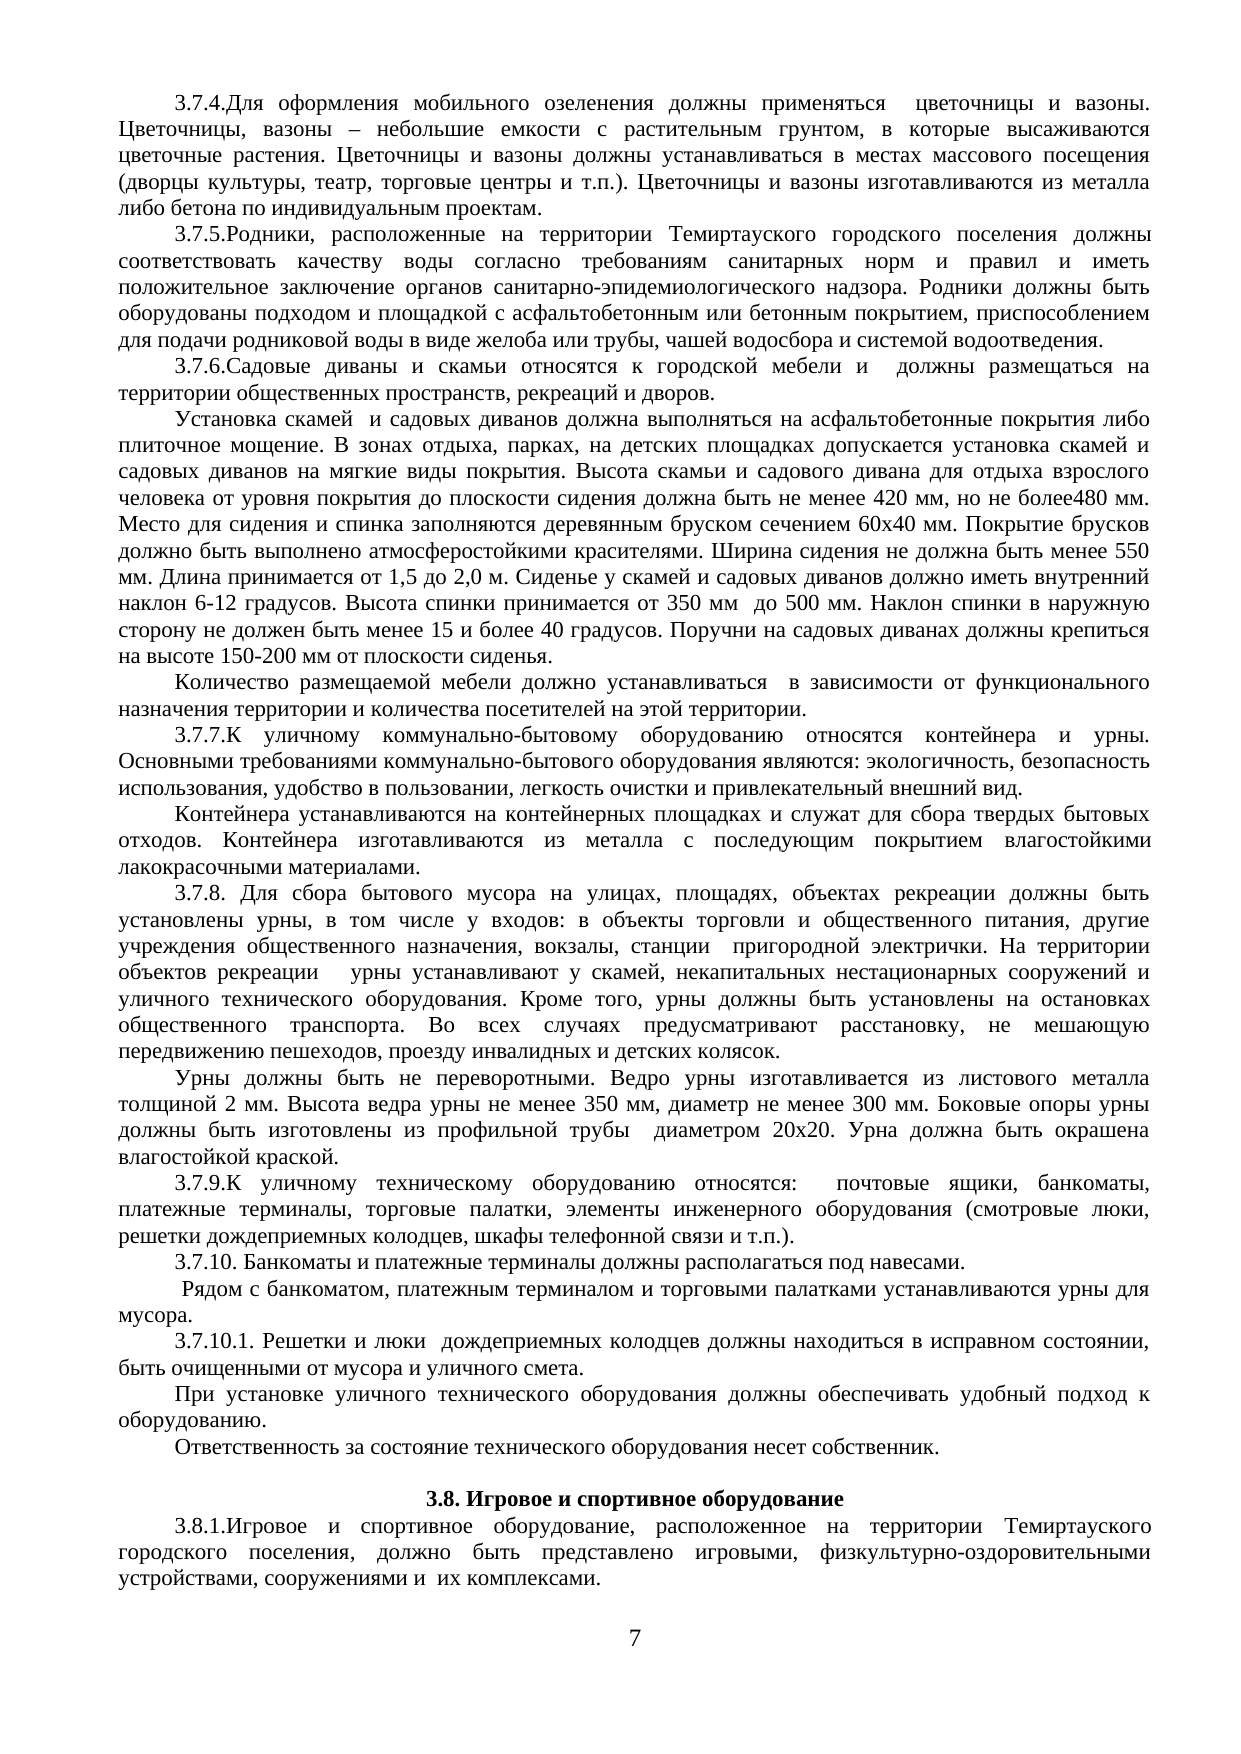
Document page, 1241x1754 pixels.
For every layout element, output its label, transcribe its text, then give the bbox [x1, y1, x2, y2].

text При установке уличного технического оборудования должны обеспечивать удобный подход к оборудованию. [118, 1380, 1152, 1433]
text Ответственность за состояние технического оборудования несет собственник. [118, 1433, 1152, 1459]
text Рядом с банкоматом, платежным терминалом и торговыми палатками устанавливаются урны для мусора. [118, 1274, 1152, 1327]
text 3.7.5.Родники, расположенные на территории Темиртауского городского поселения должны соответствовать качеству воды согласно требованиям санитарных норм и правил и иметь положительное заключение органов санитарно-эпидемиологического надзора. Родники должны быть оборудованы подходом и площадкой с асфальтобетонным или бетонным покрытием, приспособлением для подачи родниковой воды в виде желоба или трубы, чашей водосбора и системой водоотведения. [118, 220, 1152, 352]
text 3.7.10. Банкоматы и платежные терминалы должны располагаться под навесами. [118, 1248, 1152, 1274]
text 3.7.9.К уличному техническому оборудованию относятся: почтовые ящики, банкоматы, платежные терминалы, торговые палатки, элементы инженерного оборудования (смотровые люки, решетки дождеприемных колодцев, шкафы телефонной связи и т.п.). [118, 1169, 1152, 1248]
text Установка скамей и садовых диванов должна выполняться на асфальтобетонные покрытия либо плиточное мощение. В зонах отдыха, парках, на детских площадках допускается установка скамей и садовых диванов на мягкие виды покрытия. Высота скамьи и садового дивана для отдыха взрослого человека от уровня покрытия до плоскости сидения должна быть не менее 420 мм, но не более480 мм. Место для сидения и спинка заполняются деревянным бруском сечением 60х40 мм. Покрытие брусков должно быть выполнено атмосферостойкими красителями. Ширина сидения не должна быть менее 550 мм. Длина принимается от 1,5 до 2,0 м. Сиденье у скамей и садовых диванов должно иметь внутренний наклон 6-12 градусов. Высота спинки принимается от 350 мм до 500 мм. Наклон спинки в наружную сторону не должен быть менее 15 и более 40 градусов. Поручни на садовых диванах должны крепиться на высоте 150-200 мм от плоскости сиденья. [118, 405, 1152, 668]
text 3.7.8. Для сбора бытового мусора на улицах, площадях, объектах рекреации должны быть установлены урны, в том числе у входов: в объекты торговли и общественного питания, другие учреждения общественного назначения, вокзалы, станции пригородной электрички. На территории объектов рекреации урны устанавливают у скамей, некапитальных нестационарных сооружений и уличного технического оборудования. Кроме того, урны должны быть установлены на остановках общественного транспорта. Во всех случаях предусматривают расстановку, не мешающую передвижению пешеходов, проезду инвалидных и детских колясок. [118, 879, 1152, 1064]
text 3.7.4.Для оформления мобильного озеленения должны применяться цветочницы и вазоны. Цветочницы, вазоны – небольшие емкости с растительным грунтом, в которые высаживаются цветочные растения. Цветочницы и вазоны должны устанавливаться в местах массового посещения (дворцы культуры, театр, торговые центры и т.п.). Цветочницы и вазоны изготавливаются из металла либо бетона по индивидуальным проектам. [118, 89, 1152, 220]
text 3.7.10.1. Решетки и люки дождеприемных колодцев должны находиться в исправном состоянии, быть очищенными от мусора и уличного смета. [118, 1327, 1152, 1380]
text 3.8.1.Игровое и спортивное оборудование, расположенное на территории Темиртауского городского поселения, должно быть представлено игровыми, физкультурно-оздоровительными устройствами, сооружениями и их комплексами. [118, 1512, 1152, 1591]
text Количество размещаемой мебели должно устанавливаться в зависимости от функционального назначения территории и количества посетителей на этой территории. [118, 668, 1152, 721]
text 3.7.6.Садовые диваны и скамьи относятся к городской мебели и должны размещаться на территории общественных пространств, рекреаций и дворов. [118, 352, 1152, 405]
text Урны должны быть не переворотными. Ведро урны изготавливается из листового металла толщиной 2 мм. Высота ведра урны не менее 350 мм, диаметр не менее 300 мм. Боковые опоры урны должны быть изготовлены из профильной трубы диаметром 20х20. Урна должна быть окрашена влагостойкой краской. [118, 1064, 1152, 1169]
text 3.7.7.К уличному коммунально-бытовому оборудованию относятся контейнера и урны. Основными требованиями коммунально-бытового оборудования являются: экологичность, безопасность использования, удобство в пользовании, легкость очистки и привлекательный внешний вид. [118, 721, 1152, 800]
text 3.8. Игровое и спортивное оборудование [118, 1485, 1152, 1512]
text Контейнера устанавливаются на контейнерных площадках и служат для сбора твердых бытовых отходов. Контейнера изготавливаются из металла с последующим покрытием влагостойкими лакокрасочными материалами. [118, 800, 1152, 879]
